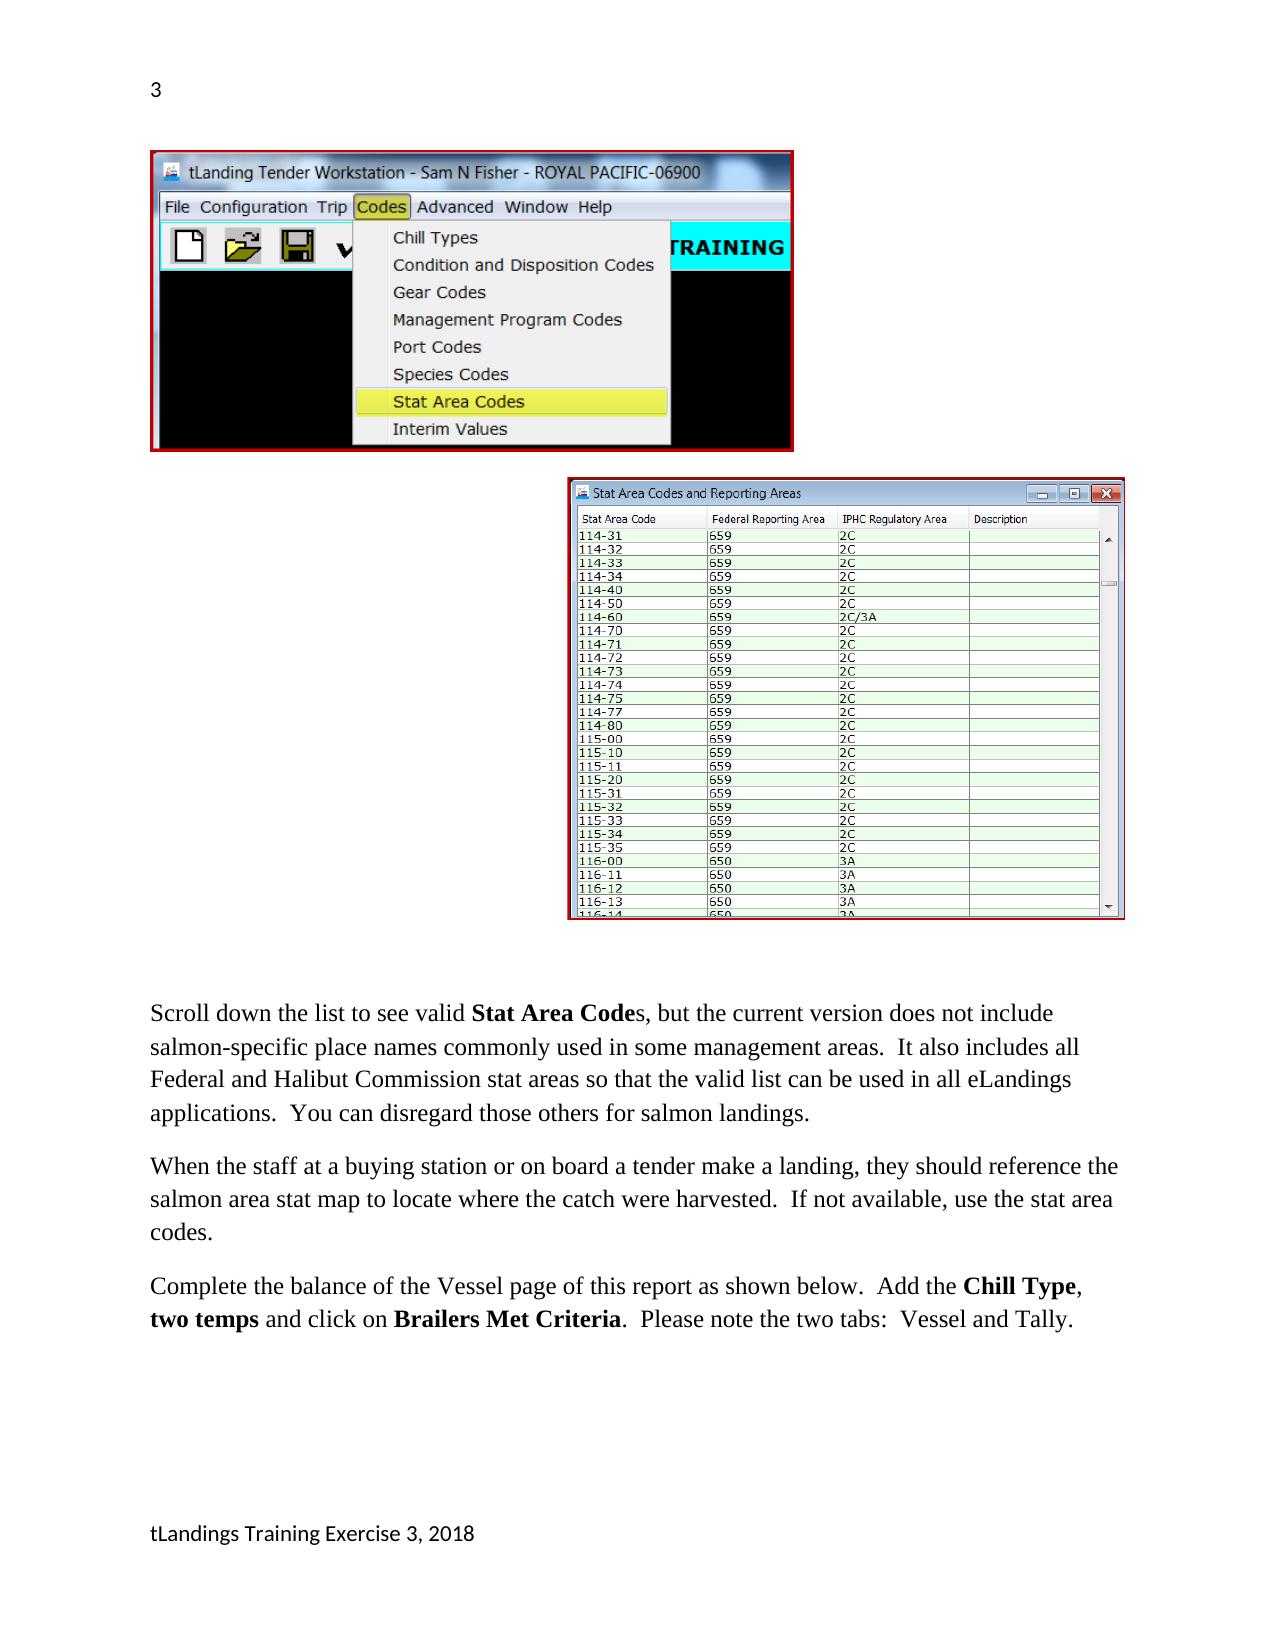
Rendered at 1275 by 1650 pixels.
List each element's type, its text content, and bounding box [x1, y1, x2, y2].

picture [567, 477, 1125, 920]
picture [150, 150, 794, 452]
text When the staff at a buying station or on board a tender make a landing, they should reference the salmon area stat map to locate where the catch were harvested. If not available, use the stat area codes. [150, 1151, 1125, 1246]
text Scroll down the list to see valid Stat Area Codes, but the current version does not include salmon-specific place names commonly used in some management areas. It also includes all Federal and Halibut Commission stat areas so that the valid list can be used in all eLandings applications. You can disregard those others for salmon landings. [150, 998, 1125, 1126]
text Complete the balance of the Vessel page of this report as shown below. Add the Chill Type, two temps and click on Brailers Met Criteria. Please note the two tabs: Vessel and Tally. [150, 1271, 1125, 1333]
